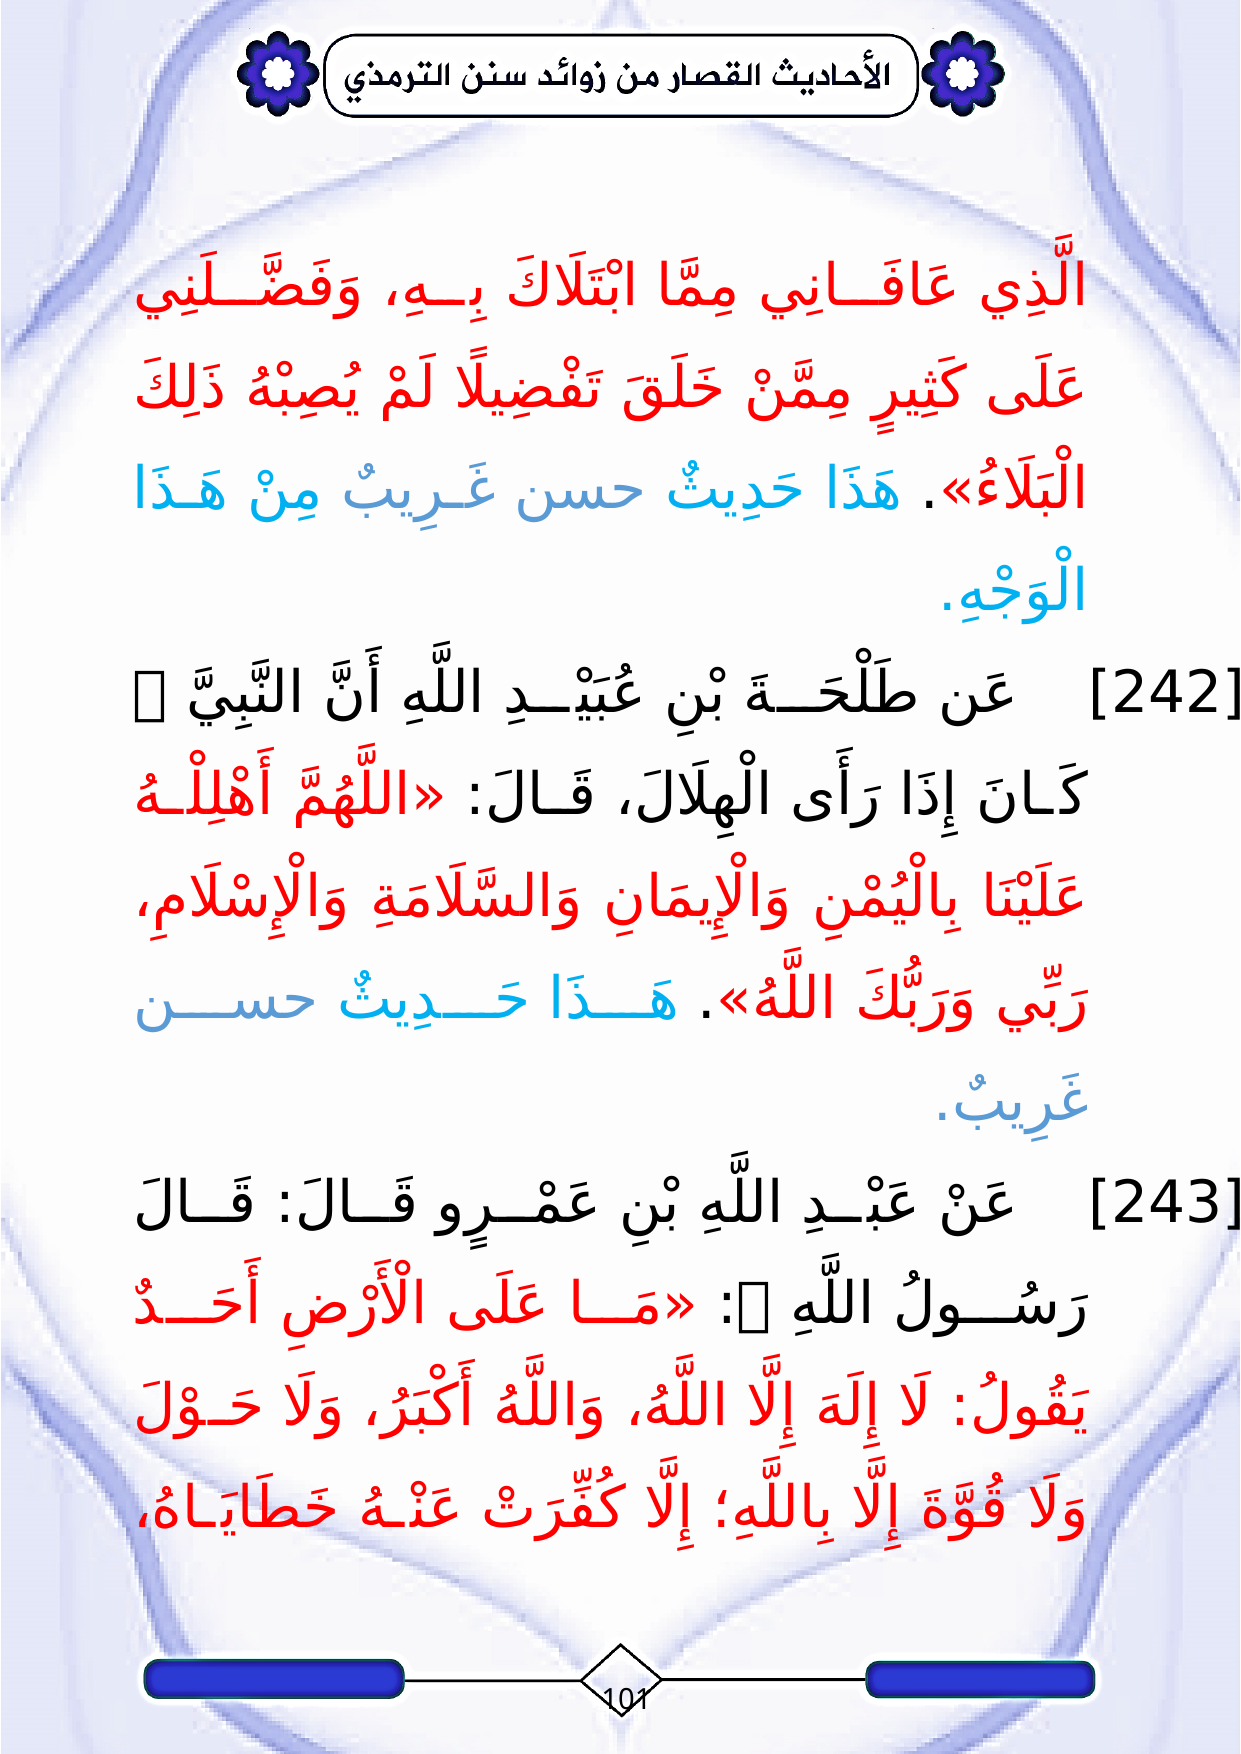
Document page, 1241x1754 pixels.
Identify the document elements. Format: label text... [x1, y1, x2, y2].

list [133, 1168, 1088, 1541]
list عَن طَلْحَةَ بْنِ عُبَيْدِ اللَّهِ أَنَّ النَّبِيَّ كَانَ إِذَا رَأَى الْهِلَالَ، قَالَ: «اللَّهُمَّ أَهْلِلْهُ عَلَيْنَا بِالْيُمْنِ وَالْإِيمَانِ وَالسَّلَامَةِ وَالْإِسْلَامِ، رَبِّي وَرَبُّكَ اللَّهُ». هَذَا حَدِيثٌ حسن غَرِيبٌ. [133, 658, 1088, 1134]
picture [1, 0, 1241, 1754]
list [133, 251, 1088, 624]
